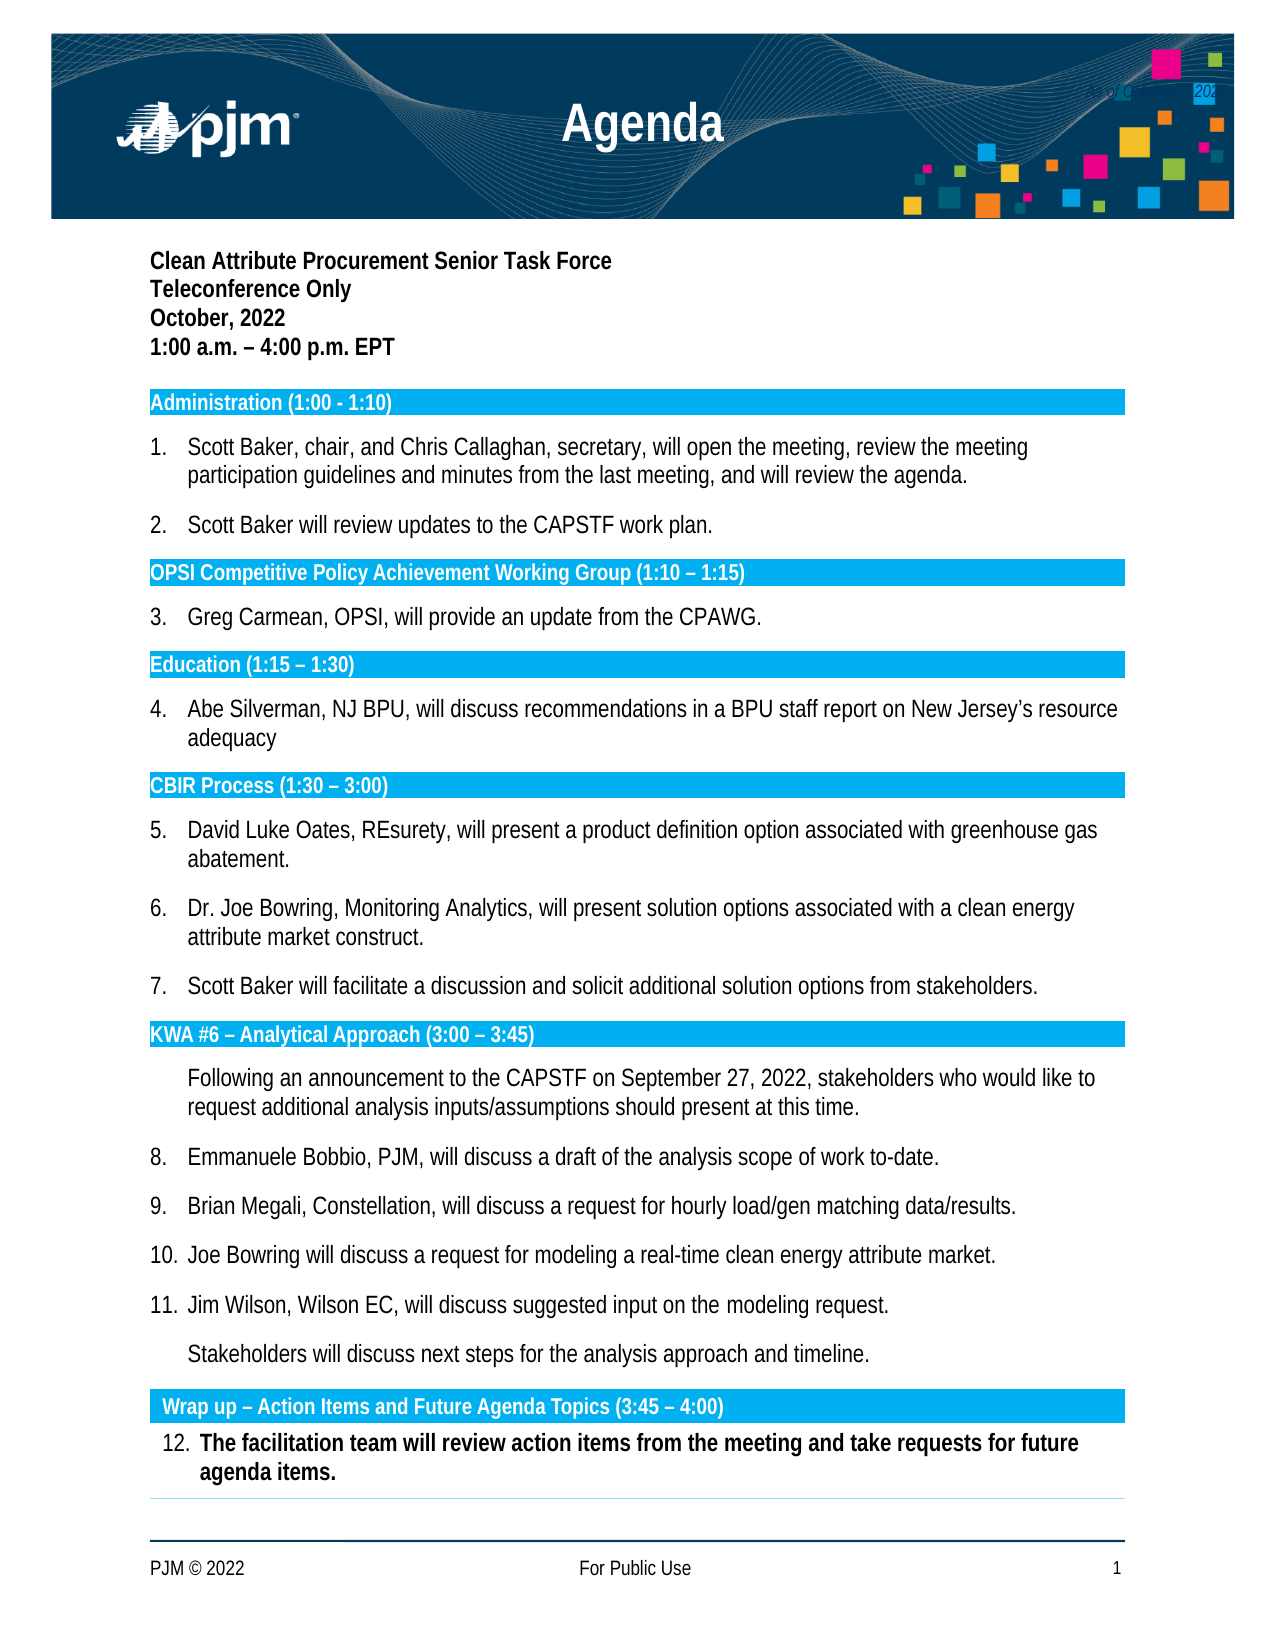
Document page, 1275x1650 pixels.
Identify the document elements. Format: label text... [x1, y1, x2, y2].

table_header Wrap up – Action Items and Future Agenda Topics (3:45 – 4:00) [150, 1389, 1125, 1423]
list Brian Megali, Constellation, will discuss a request for hourly load/gen matching data/results. [150, 1191, 1125, 1219]
subtitle Education (1:15 – 1:30) [150, 651, 1125, 678]
subtitle OPSI Competitive Policy Achievement Working Group (1:10 – 1:15) [150, 559, 1125, 586]
text 1:00 a.m. – 4:00 p.m. EPT [150, 332, 1125, 360]
text Clean Attribute Procurement Senior Task Force [150, 246, 1125, 274]
table_cell The facilitation team will review action items from the meeting and take requests for future agenda items. [150, 1423, 1125, 1498]
list David Luke Oates, REsurety, will present a product definition option associated with greenhouse gas abatement. [150, 815, 1125, 872]
subtitle Administration (1:00 - 1:10) [150, 389, 1125, 415]
list Following an announcement to the CAPSTF on September 27, 2022, stakeholders who would like to request additional analysis inputs/assumptions should present at this time. [187, 1063, 1125, 1121]
picture [51, 32, 1235, 219]
list Dr. Joe Bowring, Monitoring Analytics, will present solution options associated with a clean energy attribute market construct. [150, 893, 1125, 950]
list Stakeholders will discuss next steps for the analysis approach and timeline. [187, 1339, 1125, 1368]
subtitle KWA #6 – Analytical Approach (3:00 – 3:45) [150, 1021, 1125, 1047]
list Scott Baker, chair, and Chris Callaghan, secretary, will open the meeting, review the meeting participation guidelines and minutes from the last meeting, and will review the agenda. [150, 432, 1125, 489]
list Emmanuele Bobbio, PJM, will discuss a draft of the analysis scope of work to-date. [150, 1141, 1125, 1170]
list Abe Silverman, NJ BPU, will discuss recommendations in a BPU staff report on New Jersey’s resource adequacy [150, 694, 1125, 751]
text Teleconference Only [150, 274, 1125, 303]
list Jim Wilson, Wilson EC, will discuss suggested input on the modeling request. [150, 1290, 1125, 1318]
text October, 2022 [150, 303, 1125, 332]
list Greg Carmean, OPSI, will provide an update from the CPAWG. [150, 602, 1125, 631]
subtitle CBIR Process (1:30 – 3:00) [150, 772, 1125, 798]
list Joe Bowring will discuss a request for modeling a real-time clean energy attribute market. [150, 1240, 1125, 1269]
subtitle Scott Baker will review updates to the CAPSTF work plan. [150, 510, 1125, 538]
list Scott Baker will facilitate a discussion and solicit additional solution options from stakeholders. [150, 971, 1125, 1000]
